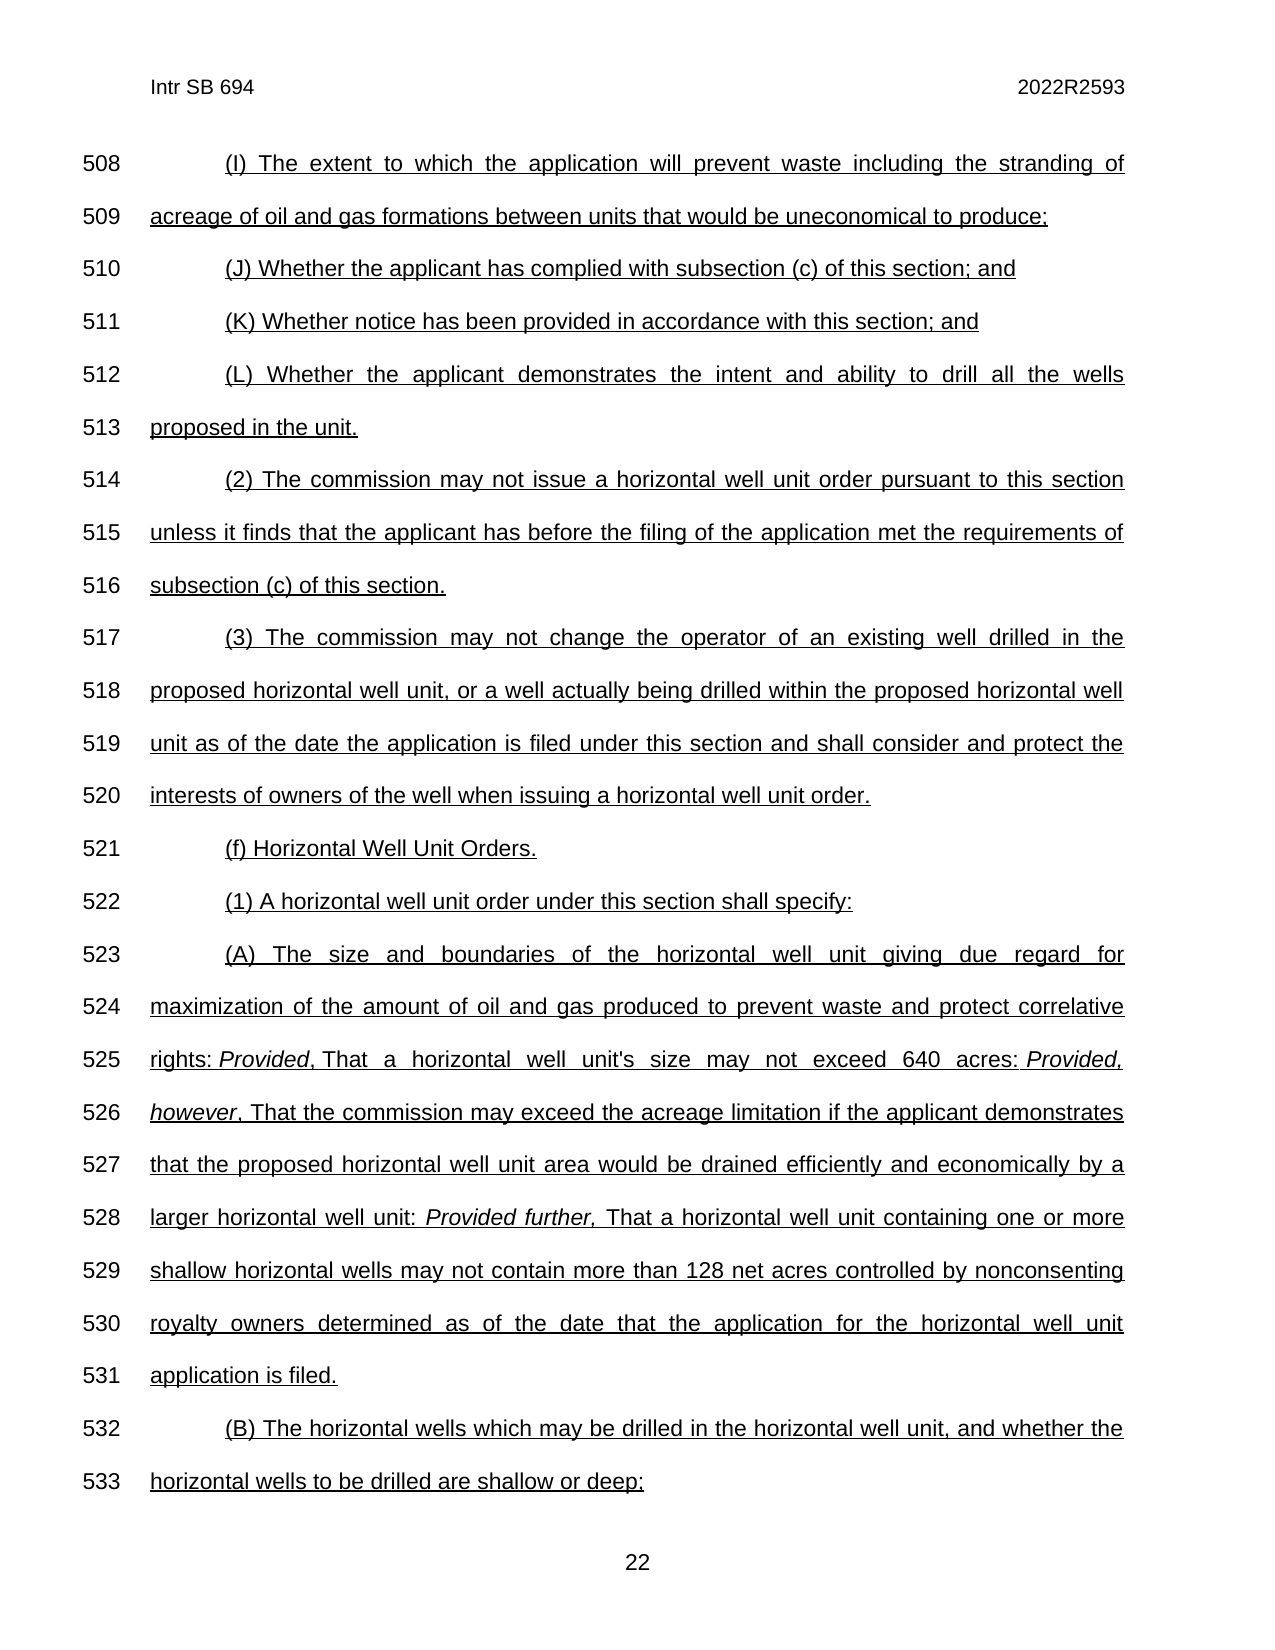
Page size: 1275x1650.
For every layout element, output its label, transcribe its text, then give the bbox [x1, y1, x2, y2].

text (A) The size and boundaries of the horizontal well unit giving due regard for maximization of the amount of oil and gas produced to prevent waste and protect correlative rights: Provided, That a horizontal well unit's size may not exceed 640 acres: Provided, however, That the commission may exceed the acreage limitation if the applicant demonstrates that the proposed horizontal well unit area would be drained efficiently and economically by a larger horizontal well unit: Provided further, That a horizontal well unit containing one or more shallow horizontal wells may not contain more than 128 net acres controlled by nonconsenting royalty owners determined as of the date that the application for the horizontal well unit application is filed. [150, 1175, 1125, 1227]
text (L) Whether the applicant demonstrates the intent and ability to drill all the wells proposed in the unit. [150, 361, 1125, 440]
text (A) The size and boundaries of the horizontal well unit giving due regard for maximization of the amount of oil and gas produced to prevent waste and protect correlative rights: Provided, That a horizontal well unit's size may not exceed 640 acres: Provided, however, That the commission may exceed the acreage limitation if the applicant demonstrates that the proposed horizontal well unit area would be drained efficiently and economically by a larger horizontal well unit: Provided further, That a horizontal well unit containing one or more shallow horizontal wells may not contain more than 128 net acres controlled by nonconsenting royalty owners determined as of the date that the application for the horizontal well unit application is filed. [150, 1228, 1125, 1280]
text (2) The commission may not issue a horizontal well unit order pursuant to this section unless it finds that the applicant has before the filing of the application met the requirements of subsection (c) of this section. [150, 466, 1125, 598]
text (1) A horizontal well unit order under this section shall specify: [150, 888, 1125, 914]
text (K) Whether notice has been provided in accordance with this section; and [150, 308, 1125, 334]
text (J) Whether the applicant has complied with subsection (c) of this section; and [150, 255, 1125, 282]
text (3) The commission may not change the operator of an existing well drilled in the proposed horizontal well unit, or a well actually being drilled within the proposed horizontal well unit as of the date the application is filed under this section and shall consider and protect the interests of owners of the well when issuing a horizontal well unit order. [150, 624, 1125, 809]
text (f) Horizontal Well Unit Orders. [150, 835, 1125, 862]
text (A) The size and boundaries of the horizontal well unit giving due regard for maximization of the amount of oil and gas produced to prevent waste and protect correlative rights: Provided, That a horizontal well unit's size may not exceed 640 acres: Provided, however, That the commission may exceed the acreage limitation if the applicant demonstrates that the proposed horizontal well unit area would be drained efficiently and economically by a larger horizontal well unit: Provided further, That a horizontal well unit containing one or more shallow horizontal wells may not contain more than 128 net acres controlled by nonconsenting royalty owners determined as of the date that the application for the horizontal well unit application is filed. [150, 941, 1125, 1016]
text (A) The size and boundaries of the horizontal well unit giving due regard for maximization of the amount of oil and gas produced to prevent waste and protect correlative rights: Provided, That a horizontal well unit's size may not exceed 640 acres: Provided, however, That the commission may exceed the acreage limitation if the applicant demonstrates that the proposed horizontal well unit area would be drained efficiently and economically by a larger horizontal well unit: Provided further, That a horizontal well unit containing one or more shallow horizontal wells may not contain more than 128 net acres controlled by nonconsenting royalty owners determined as of the date that the application for the horizontal well unit application is filed. [150, 1281, 1125, 1389]
text (B) The horizontal wells which may be drilled in the horizontal well unit, and whether the horizontal wells to be drilled are shallow or deep; [150, 1415, 1125, 1494]
text (I) The extent to which the application will prevent waste including the stranding of acreage of oil and gas formations between units that would be uneconomical to produce; [150, 150, 1125, 229]
text (A) The size and boundaries of the horizontal well unit giving due regard for maximization of the amount of oil and gas produced to prevent waste and protect correlative rights: Provided, That a horizontal well unit's size may not exceed 640 acres: Provided, however, That the commission may exceed the acreage limitation if the applicant demonstrates that the proposed horizontal well unit area would be drained efficiently and economically by a larger horizontal well unit: Provided further, That a horizontal well unit containing one or more shallow horizontal wells may not contain more than 128 net acres controlled by nonconsenting royalty owners determined as of the date that the application for the horizontal well unit application is filed. [150, 1017, 1125, 1174]
